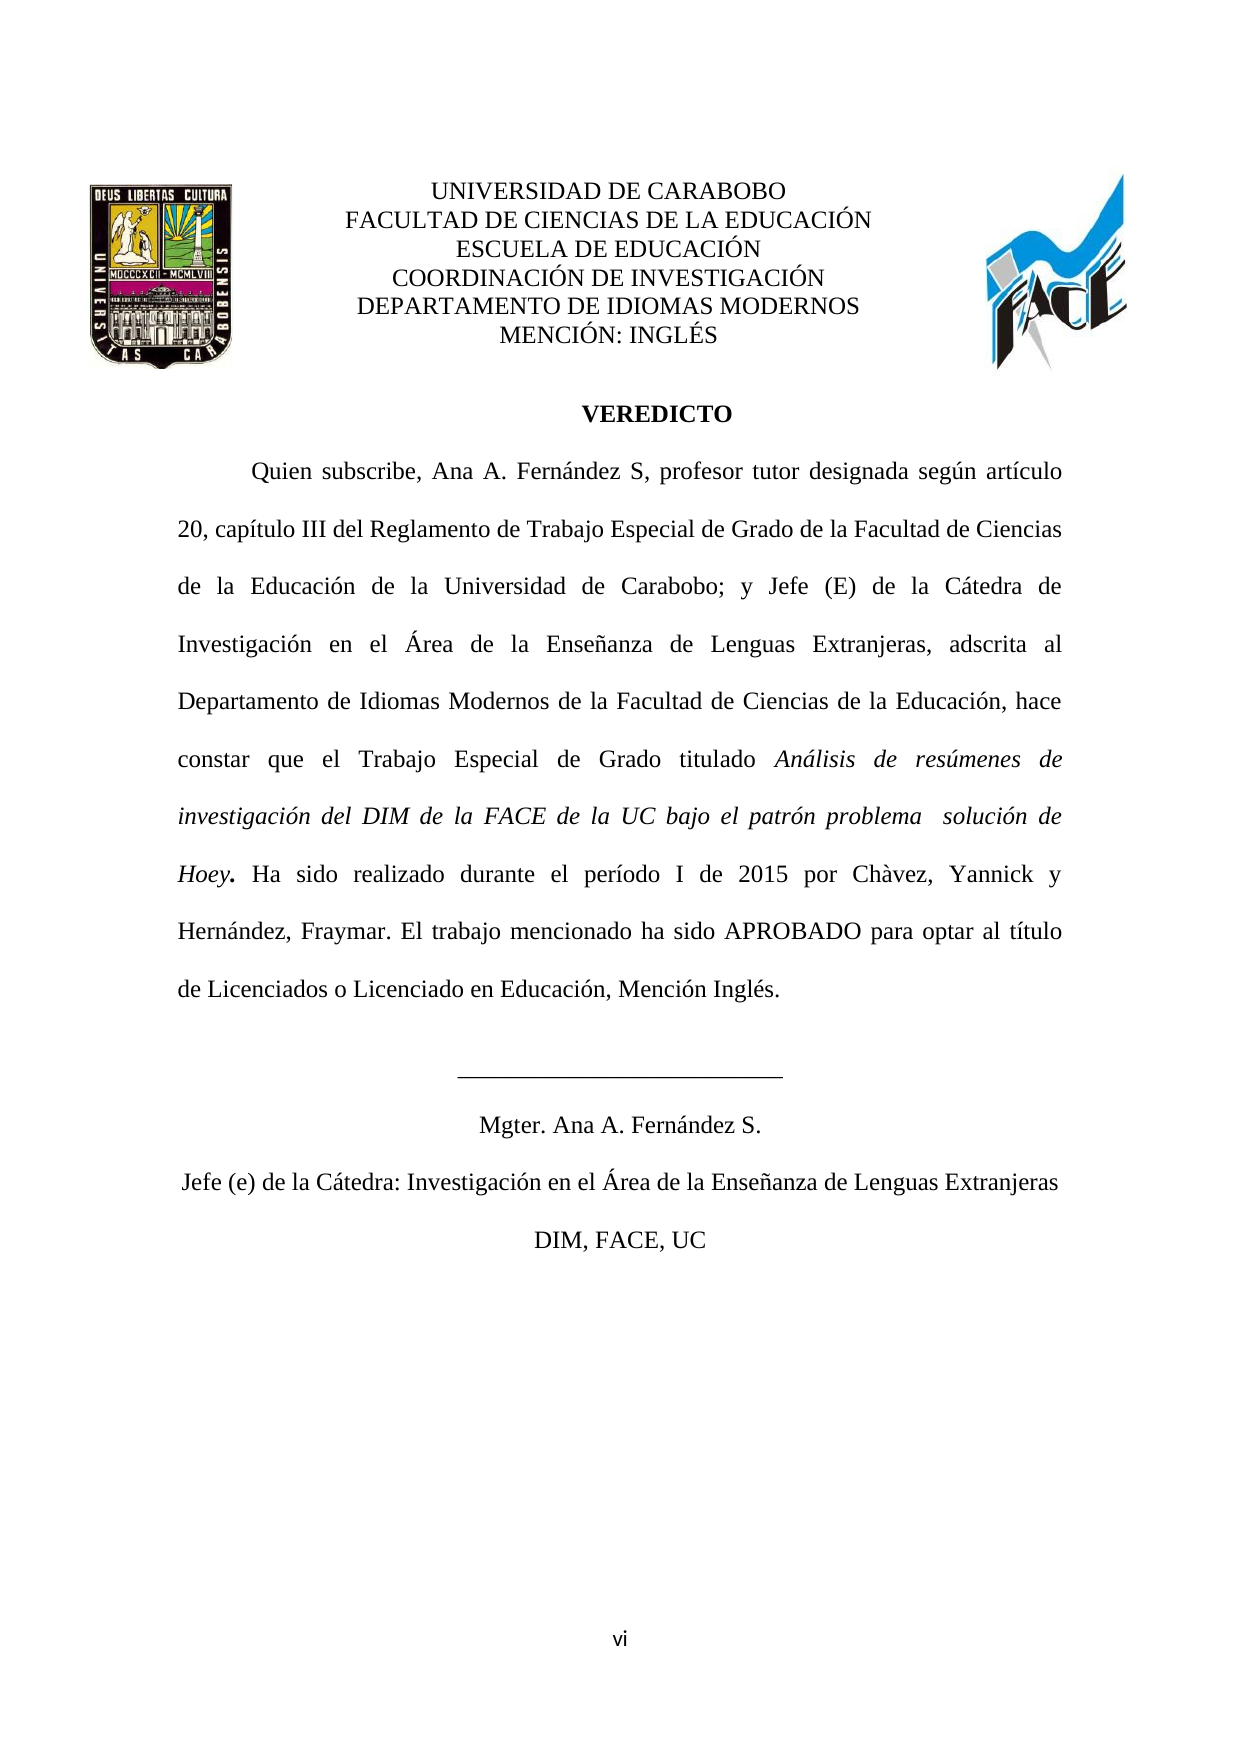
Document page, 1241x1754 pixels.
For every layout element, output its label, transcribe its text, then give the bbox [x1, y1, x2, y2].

text UNIVERSIDAD DE CARABOBO [177, 176, 984, 205]
text Mgter. Ana A. Fernández S. Jefe (e) de la Cátedra: Investigación en el Área de la Enseñanza de Lenguas Extranjeras DIM, FACE, UC [177, 1110, 1063, 1253]
text VEREDICTO [177, 399, 1063, 428]
text COORDINACIÓN DE INVESTIGACIÓN [233, 263, 984, 291]
text FACULTAD DE CIENCIAS DE LA EDUCACIÓN [233, 205, 984, 234]
picture [89, 184, 233, 369]
text DEPARTAMENTO DE IDIOMAS MODERNOS [233, 291, 984, 320]
picture [984, 166, 1128, 382]
text ESCUELA DE EDUCACIÓN [233, 234, 984, 263]
text MENCIÓN: INGLÉS [233, 320, 984, 349]
text __________________________ [177, 1052, 1063, 1081]
text Quien subscribe, Ana A. Fernández S, profesor tutor designada según artículo 20, capítulo III del Reglamento de Trabajo Especial de Grado de la Facultad de Ciencias de la Educación de la Universidad de Carabobo; y Jefe (E) de la Cátedra de Investigación en el Área de la Enseñanza de Lenguas Extranjeras, adscrita al Departamento de Idiomas Modernos de la Facultad de Ciencias de la Educación, hace constar que el Trabajo Especial de Grado titulado Análisis de resúmenes de investigación del DIM de la FACE de la UC bajo el patrón problema solución de Hoey. Ha sido realizado durante el período I de 2015 por Chàvez, Yannick y Hernández, Fraymar. El trabajo mencionado ha sido APROBADO para optar al título de Licenciados o Licenciado en Educación, Mención Inglés. [177, 456, 1063, 1003]
